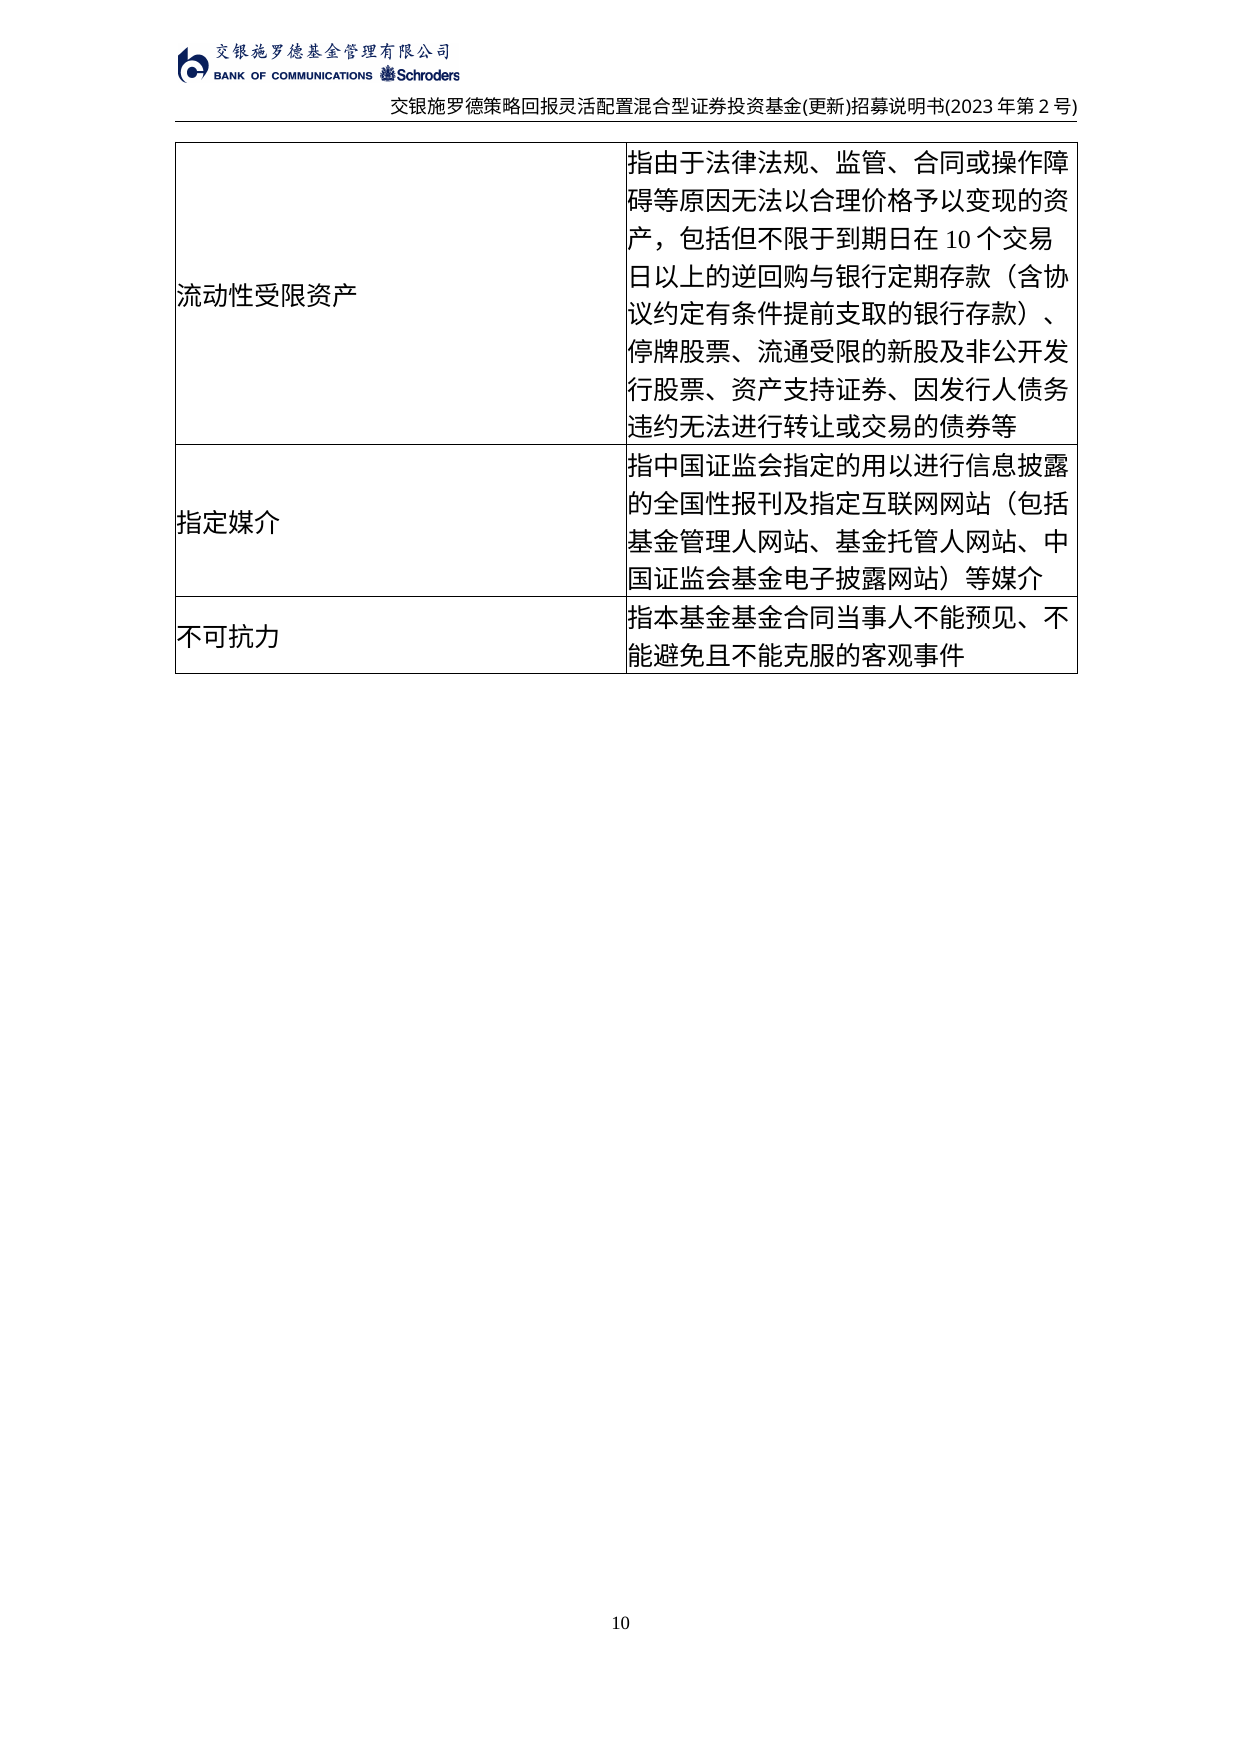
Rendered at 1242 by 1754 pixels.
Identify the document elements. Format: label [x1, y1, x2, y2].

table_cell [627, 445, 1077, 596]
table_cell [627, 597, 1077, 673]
picture [178, 43, 460, 83]
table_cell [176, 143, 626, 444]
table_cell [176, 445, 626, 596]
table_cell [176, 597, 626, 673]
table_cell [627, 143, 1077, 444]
